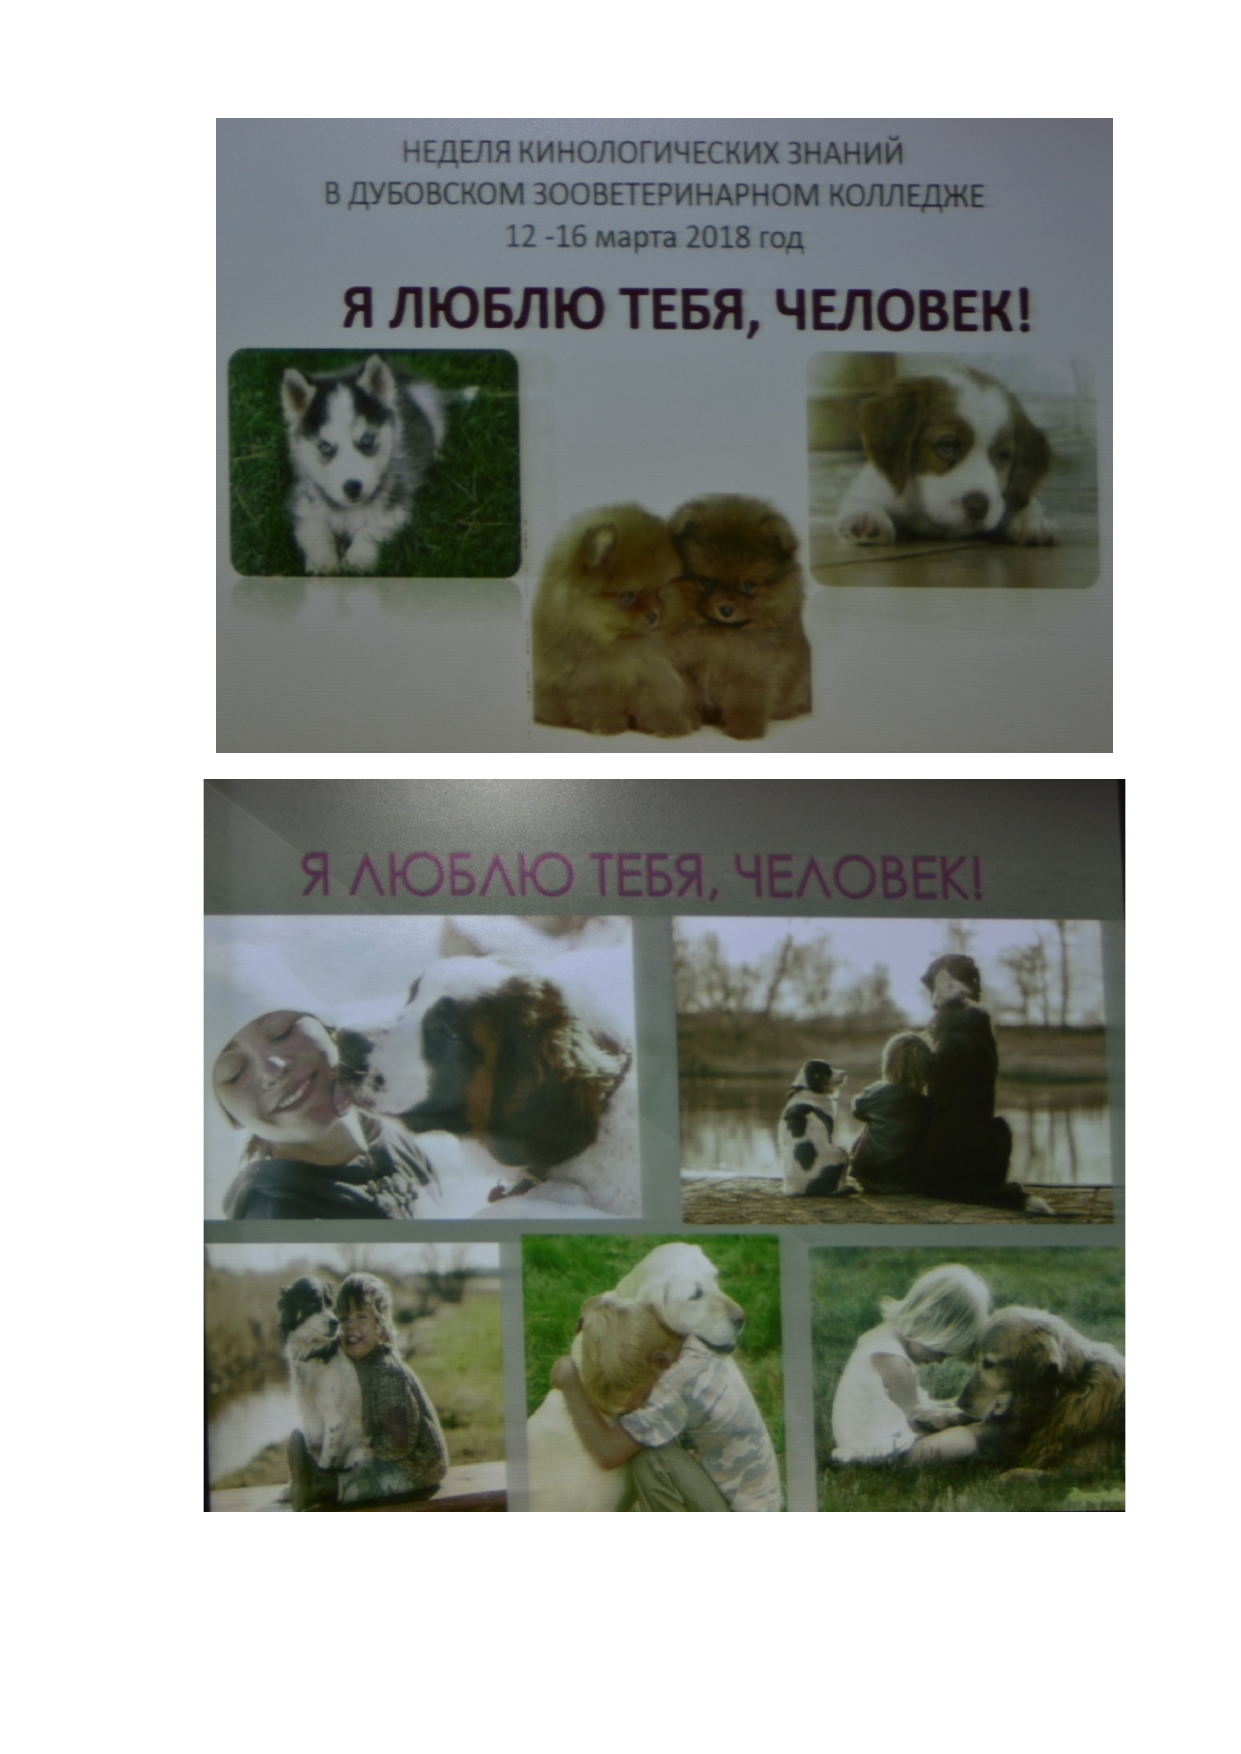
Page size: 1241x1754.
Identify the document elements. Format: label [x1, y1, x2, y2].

picture [203, 779, 1126, 1512]
picture [216, 118, 1113, 753]
